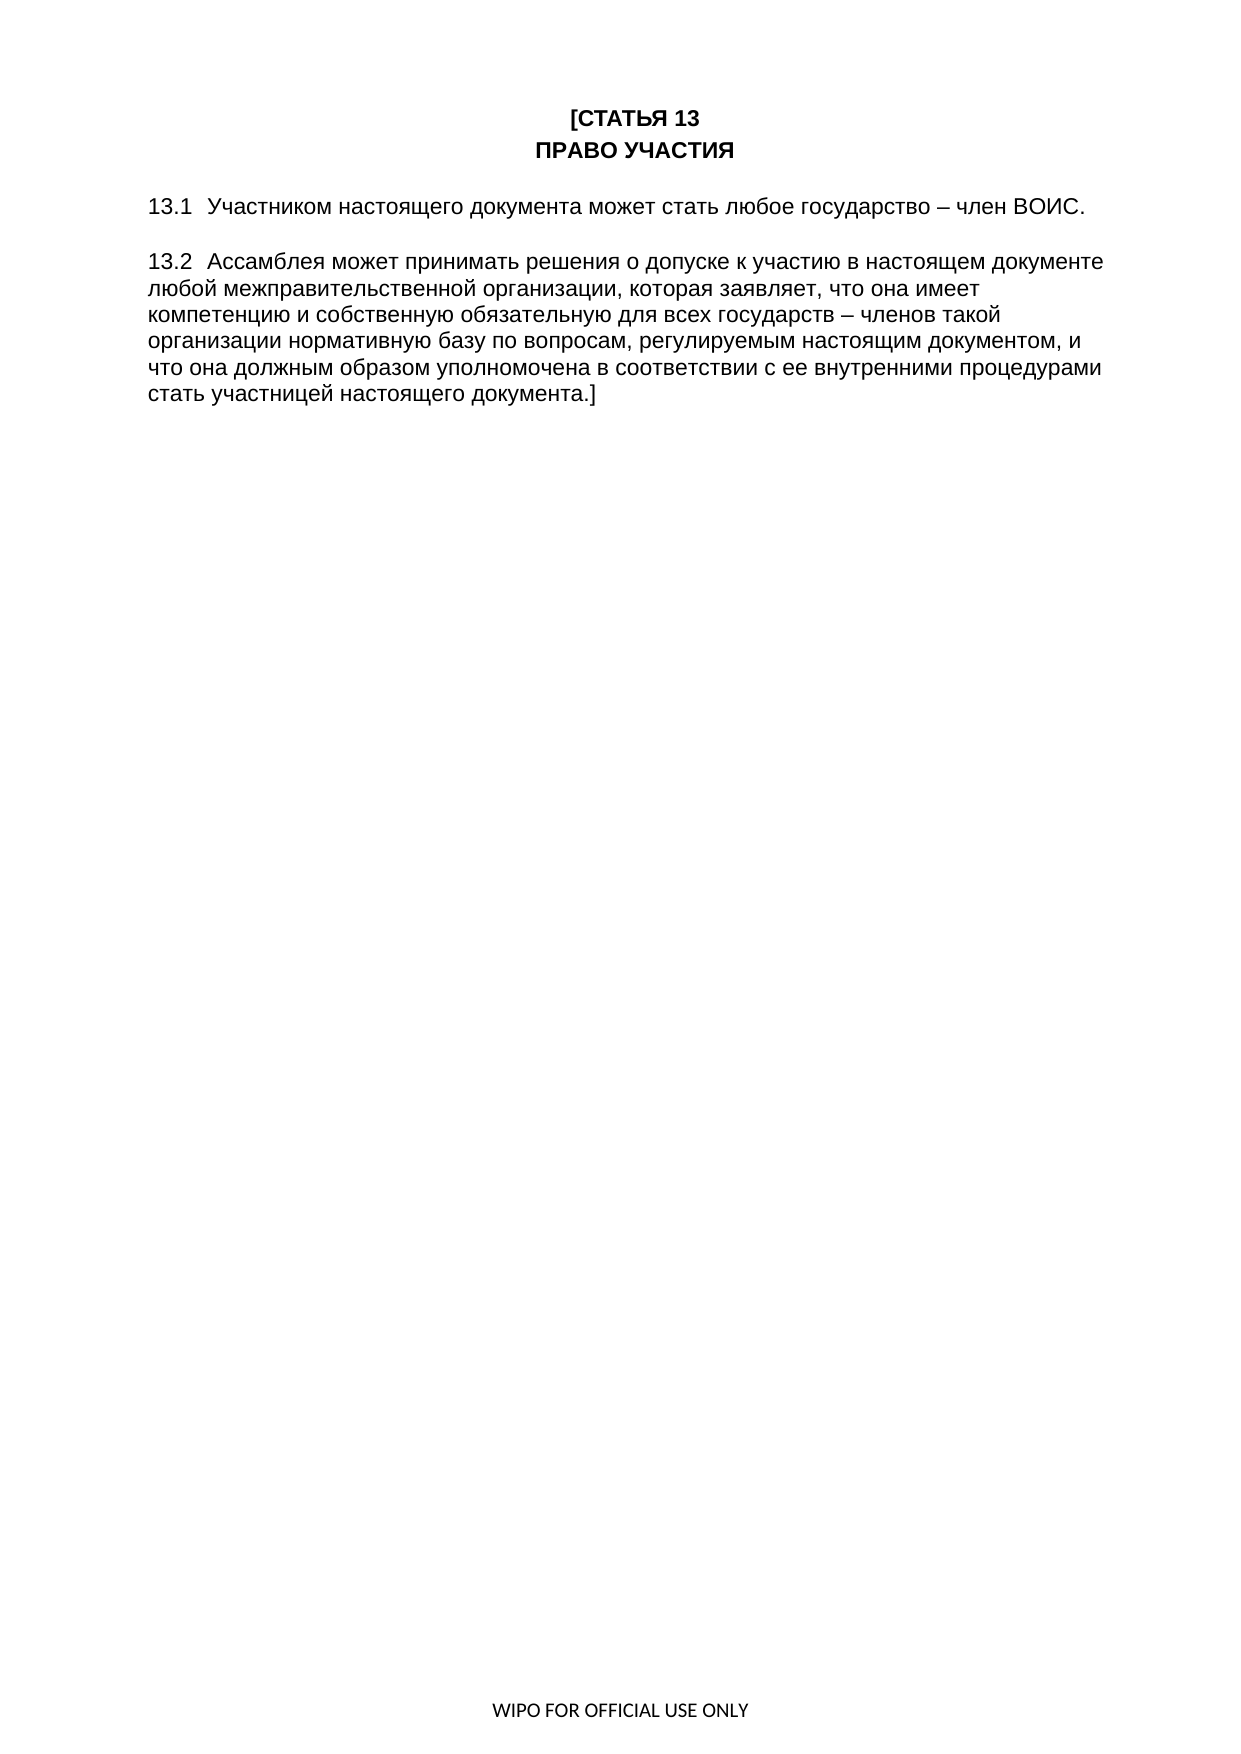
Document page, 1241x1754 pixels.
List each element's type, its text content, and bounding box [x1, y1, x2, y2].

text 13.2 Ассамблея может принимать решения о допуске к участию в настоящем документе любой межправительственной организации, которая заявляет, что она имеет компетенцию и собственную обязательную для всех государств – членов такой организации нормативную базу по вопросам, регулируемым настоящим документом, и что она должным образом уполномочена в соответствии с ее внутренними процедурами стать участницей настоящего документа.] [148, 248, 1122, 406]
subtitle [СТАТЬЯ 13 [148, 104, 1122, 131]
text ПРАВО УЧАСТИЯ [148, 137, 1122, 163]
text 13.1 Участником настоящего документа может стать любое государство – член ВОИС. [148, 193, 1122, 219]
